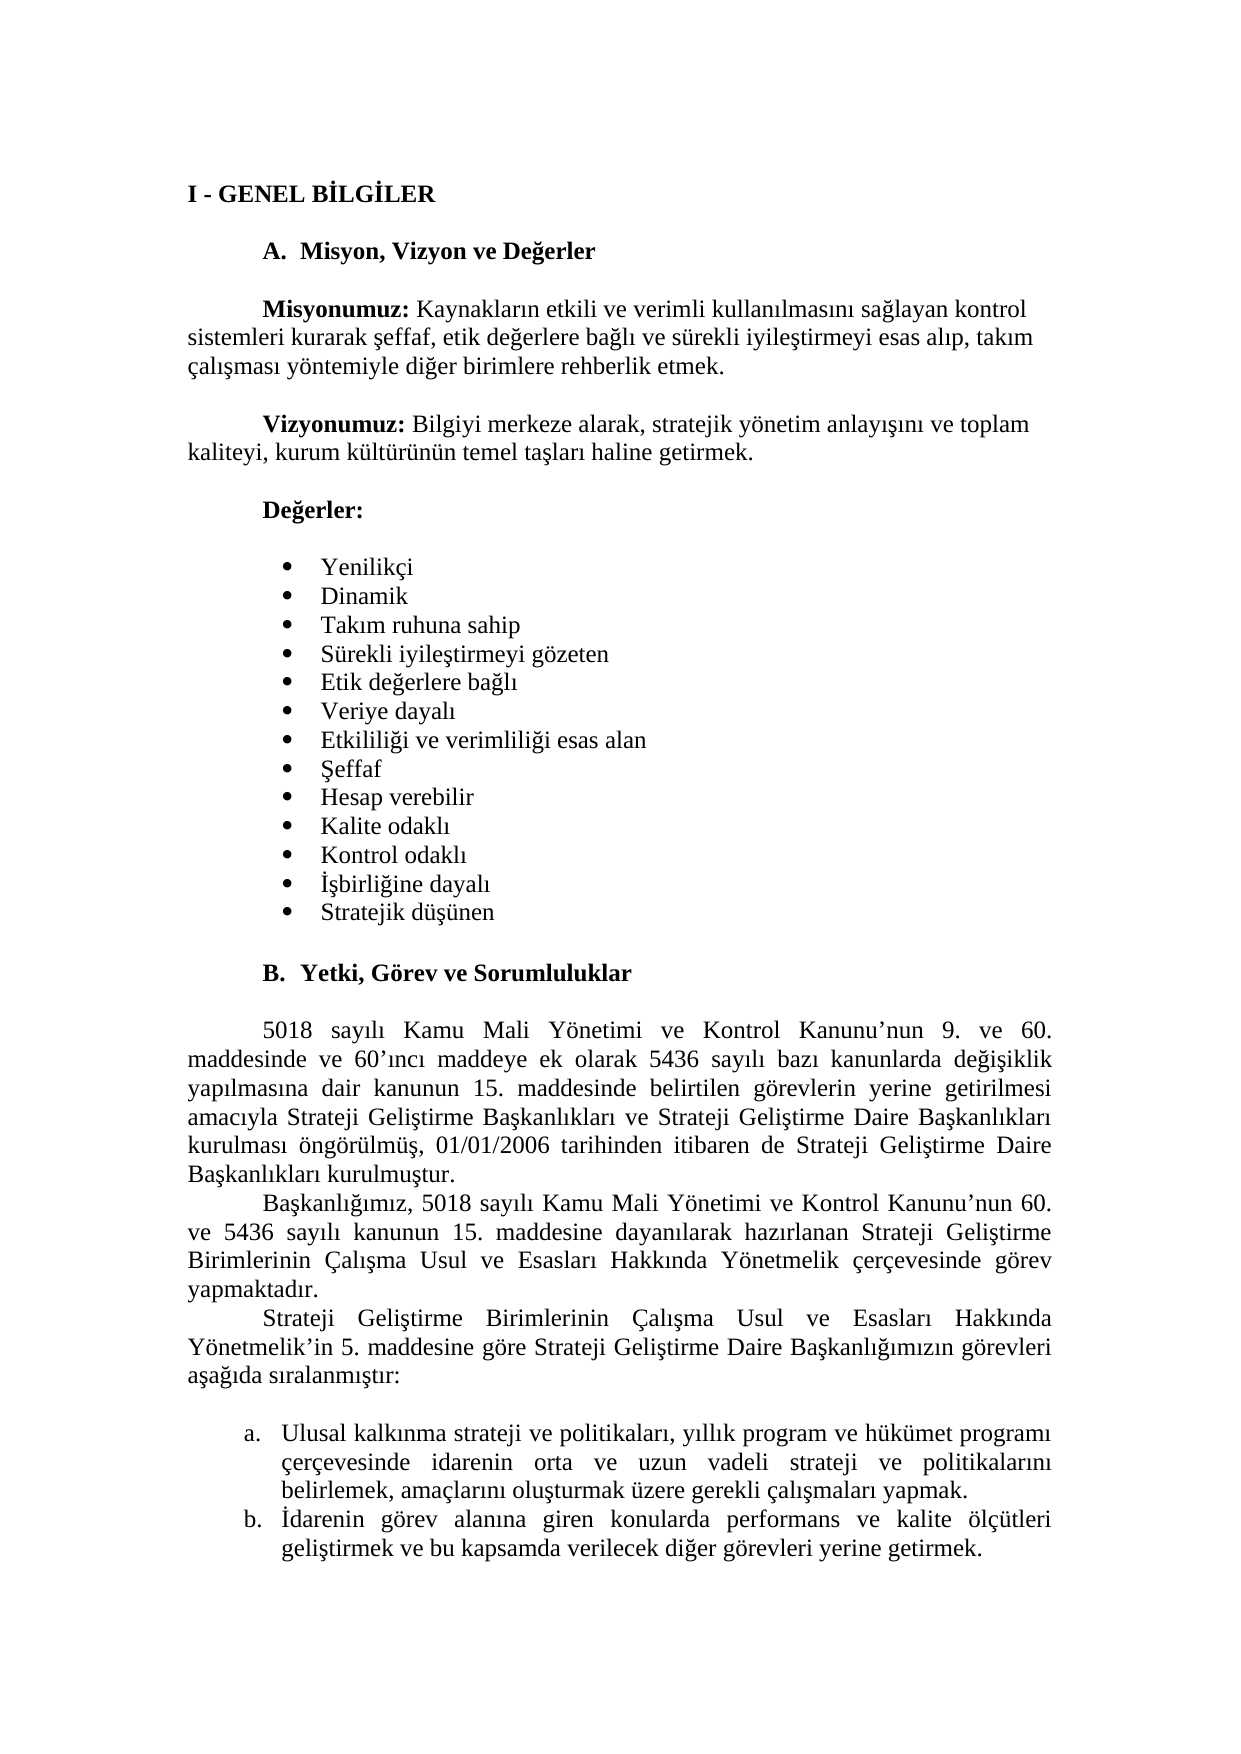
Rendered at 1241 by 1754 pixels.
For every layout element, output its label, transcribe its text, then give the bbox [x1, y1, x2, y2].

text I - GENEL BİLGİLER [187, 179, 1053, 207]
list Takım ruhuna sahip [283, 610, 1053, 639]
list İşbirliğine dayalı [283, 869, 1053, 897]
list Veriye dayalı [283, 696, 1053, 725]
list Hesap verebilir [283, 782, 1053, 811]
list Yetki, Görev ve Sorumluluklar [262, 958, 1053, 987]
list Yenilikçi [283, 552, 1053, 581]
list Etik değerlere bağlı [283, 667, 1053, 696]
list Kontrol odaklı [283, 840, 1053, 869]
list Etkililiği ve verimliliği esas alan [283, 725, 1053, 754]
list Ulusal kalkınma strateji ve politikaları, yıllık program ve hükümet programı çerçevesinde idarenin orta ve uzun vadeli strateji ve politikalarını belirlemek, amaçlarını oluşturmak üzere gerekli çalışmaları yapmak. [244, 1418, 1053, 1504]
list Stratejik düşünen [283, 897, 1053, 926]
list Şeffaf [283, 754, 1053, 782]
text Başkanlığımız, 5018 sayılı Kamu Mali Yönetimi ve Kontrol Kanunu’nun 60. ve 5436 sayılı kanunun 15. maddesine dayanılarak hazırlanan Strateji Geliştirme Birimlerinin Çalışma Usul ve Esasları Hakkında Yönetmelik çerçevesinde görev yapmaktadır. [187, 1188, 1053, 1303]
list Misyon, Vizyon ve Değerler [262, 236, 1053, 265]
list Sürekli iyileştirmeyi gözeten [283, 639, 1053, 667]
list İdarenin görev alanına giren konularda performans ve kalite ölçütleri geliştirmek ve bu kapsamda verilecek diğer görevleri yerine getirmek. [244, 1504, 1053, 1562]
text 5018 sayılı Kamu Mali Yönetimi ve Kontrol Kanunu’nun 9. ve 60. maddesinde ve 60’ıncı maddeye ek olarak 5436 sayılı bazı kanunlarda değişiklik yapılmasına dair kanunun 15. maddesinde belirtilen görevlerin yerine getirilmesi amacıyla Strateji Geliştirme Başkanlıkları ve Strateji Geliştirme Daire Başkanlıkları kurulması öngörülmüş, 01/01/2006 tarihinden itibaren de Strateji Geliştirme Daire Başkanlıkları kurulmuştur. [187, 1016, 1053, 1188]
text Vizyonumuz: Bilgiyi merkeze alarak, stratejik yönetim anlayışını ve toplam kaliteyi, kurum kültürünün temel taşları haline getirmek. [187, 409, 1053, 466]
text Değerler: [187, 495, 1053, 524]
text Strateji Geliştirme Birimlerinin Çalışma Usul ve Esasları Hakkında Yönetmelik’in 5. maddesine göre Strateji Geliştirme Daire Başkanlığımızın görevleri aşağıda sıralanmıştır: [187, 1303, 1053, 1389]
list Dinamik [283, 581, 1053, 610]
text Misyonumuz: Kaynakların etkili ve verimli kullanılmasını sağlayan kontrol sistemleri kurarak şeffaf, etik değerlere bağlı ve sürekli iyileştirmeyi esas alıp, takım çalışması yöntemiyle diğer birimlere rehberlik etmek. [187, 294, 1053, 380]
list Kalite odaklı [283, 811, 1053, 840]
